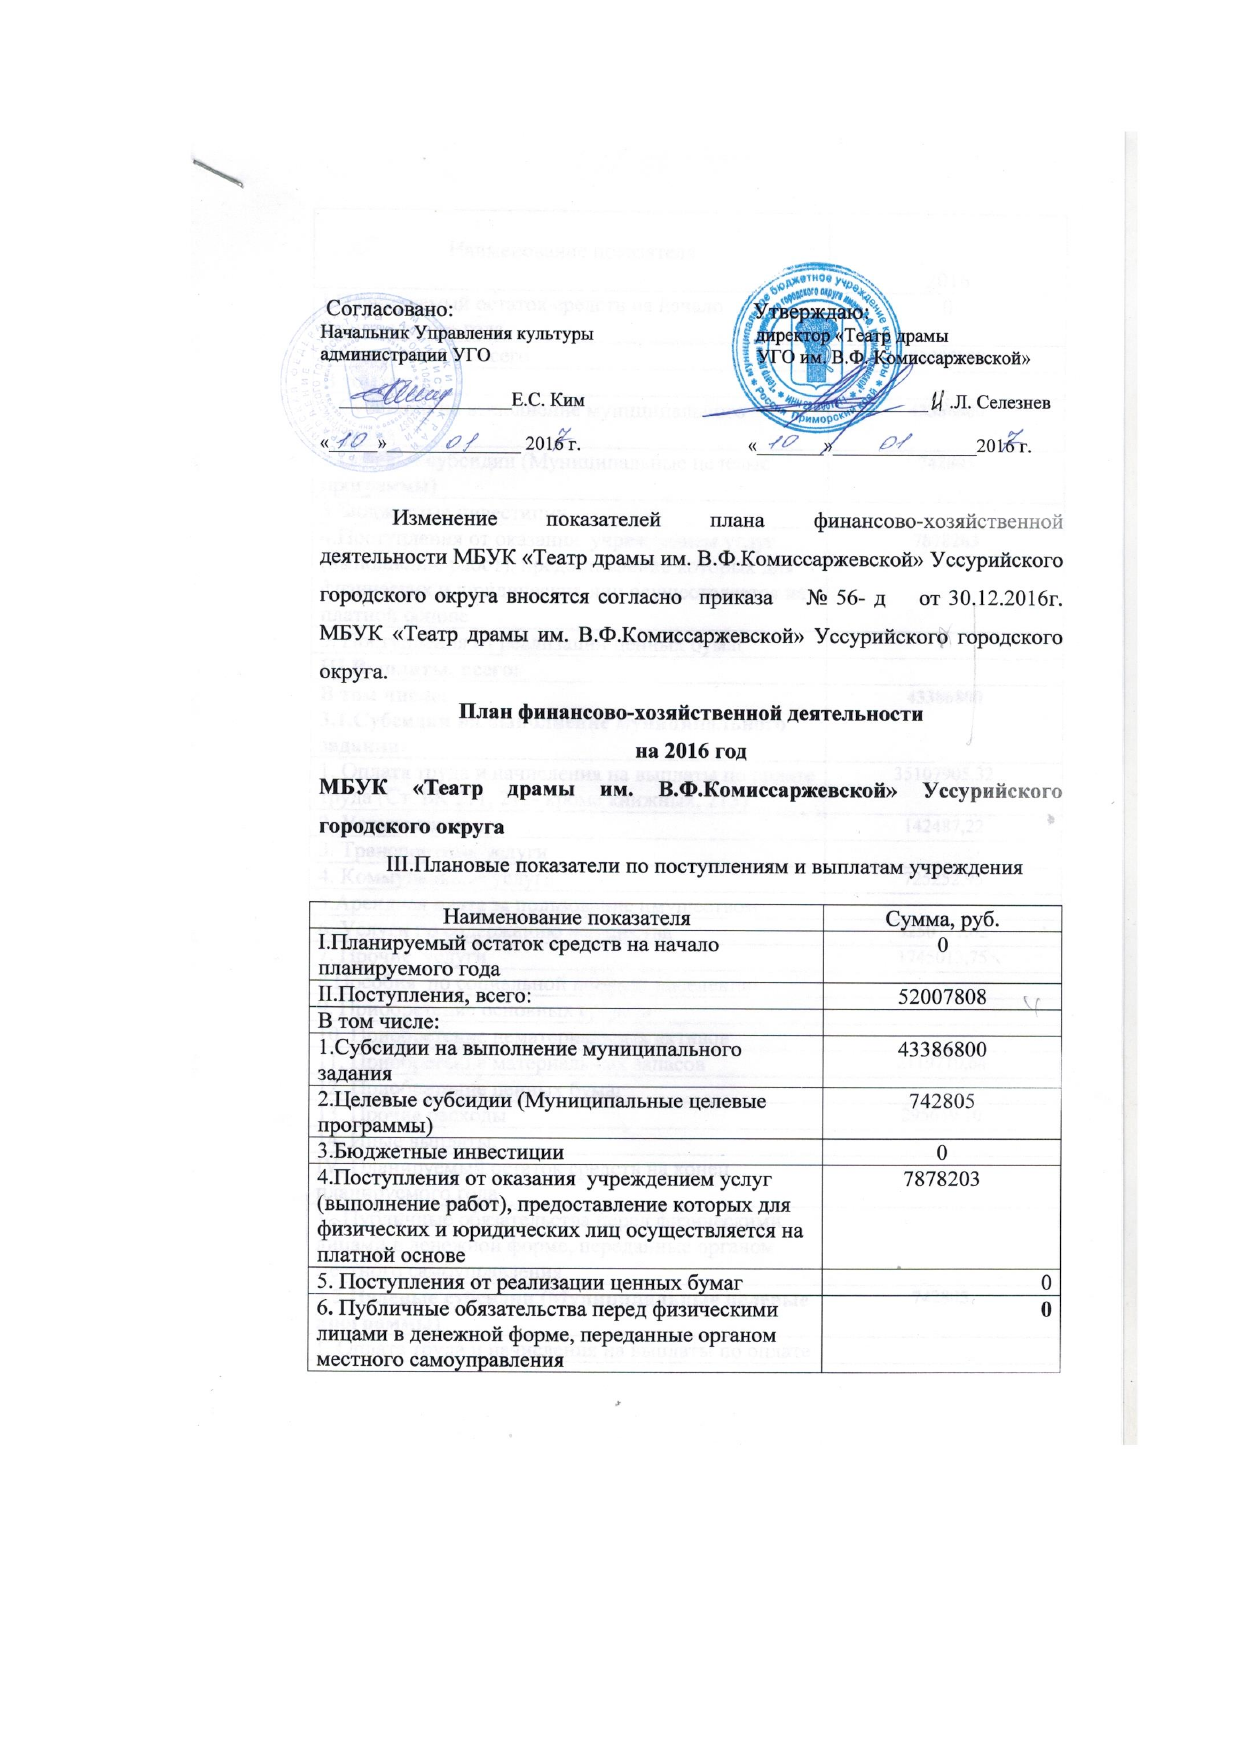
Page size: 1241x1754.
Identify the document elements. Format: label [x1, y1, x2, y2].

picture [177, 118, 1151, 1459]
